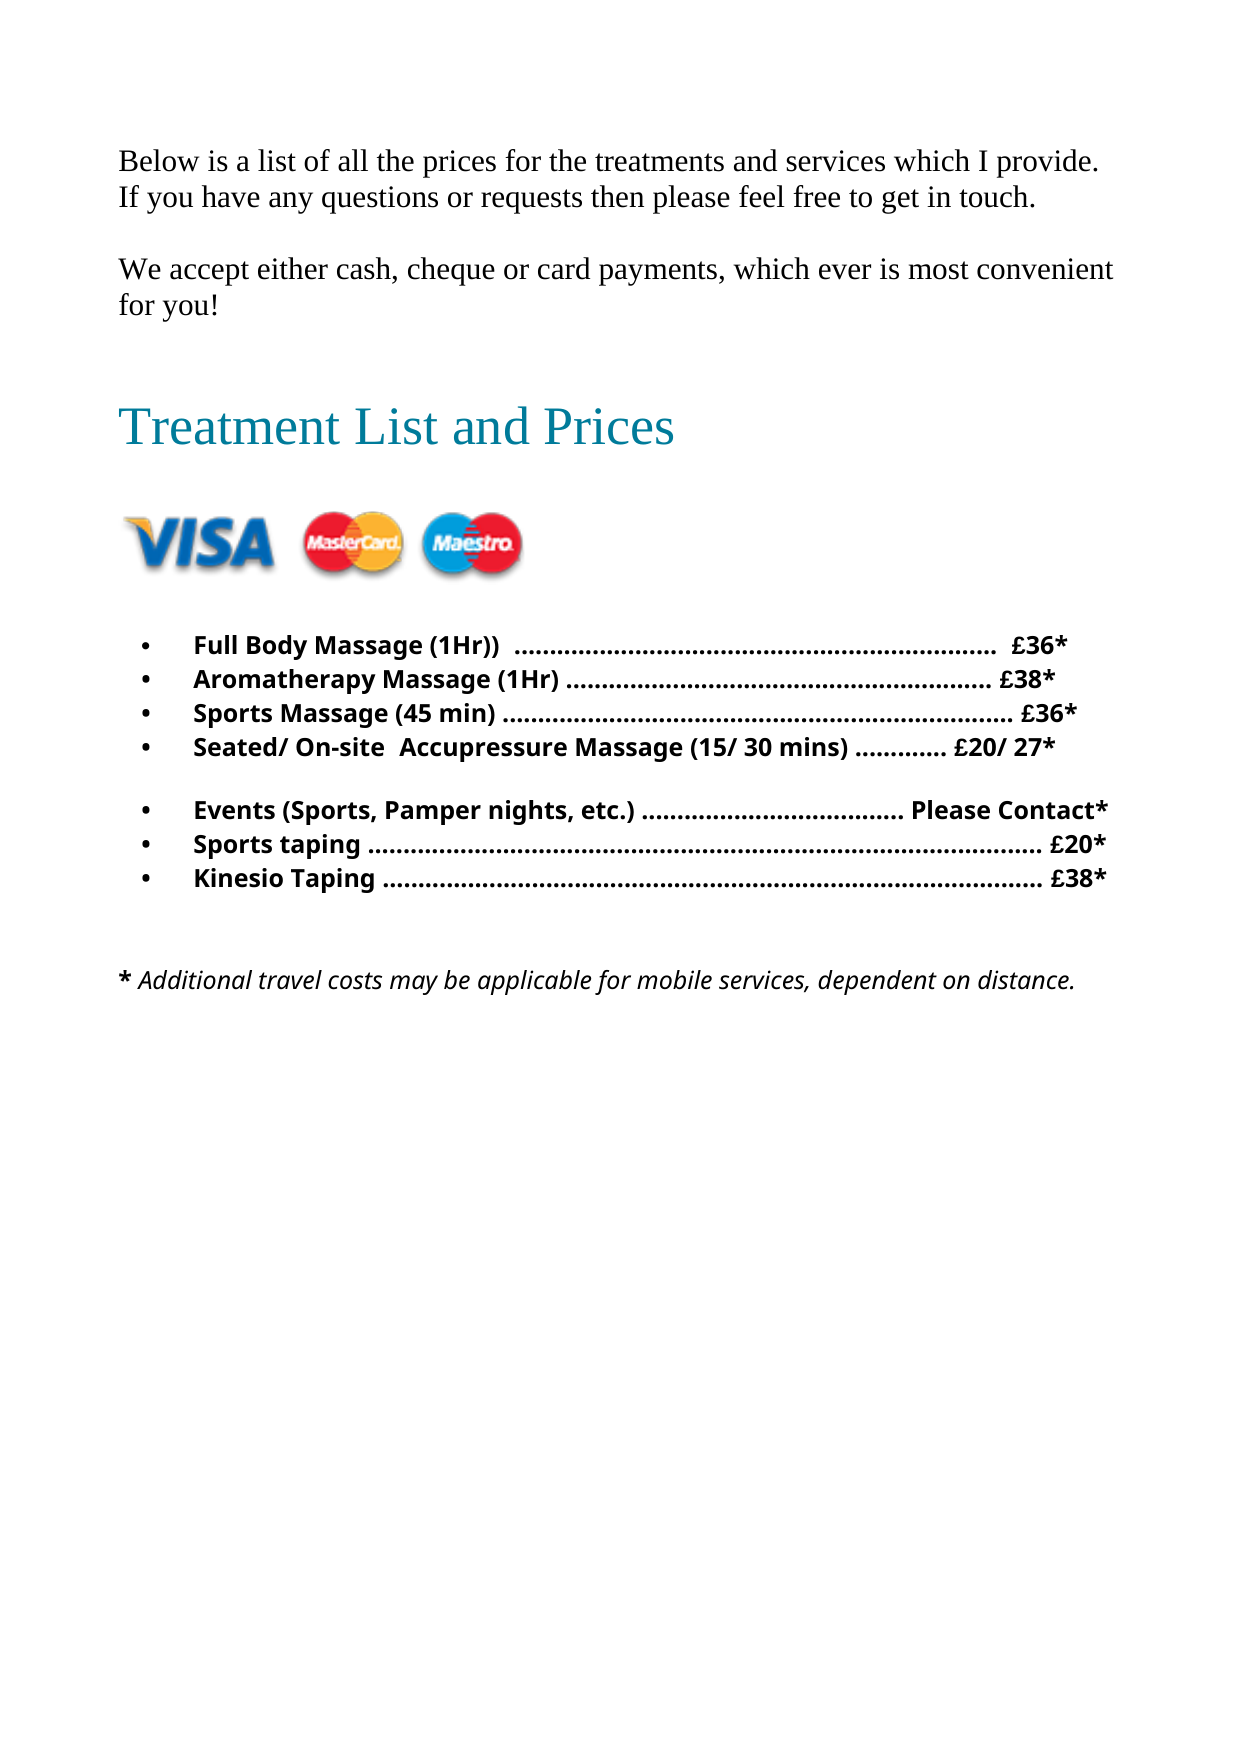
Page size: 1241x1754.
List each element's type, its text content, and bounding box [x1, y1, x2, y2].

text * Additional travel costs may be applicable for mobile services, dependent on distance. [118, 963, 1122, 997]
text Treatment List and Prices [118, 394, 1122, 456]
text Below is a list of all the prices for the treatments and services which I provide. If you have any questions or requests then please feel free to get in touch. [118, 142, 1122, 214]
text • Sports Massage (45 min) ........................................................................ £36* [118, 696, 1122, 729]
text • Seated/ On-site Accupressure Massage (15/ 30 mins) ............. £20/ 27* [118, 729, 1122, 764]
text We accept either cash, cheque or card payments, which ever is most convenient for you! [118, 250, 1122, 322]
text • Kinesio Taping ............................................................................................. £38* [118, 861, 1122, 894]
text • Sports taping ............................................................................................... £20* [118, 826, 1122, 861]
text • Full Body Massage (1Hr)) .................................................................... £36* [118, 627, 1122, 661]
picture [118, 511, 525, 585]
text • Events (Sports, Pamper nights, etc.) ..................................... Please Contact* [118, 792, 1122, 826]
text • Aromatherapy Massage (1Hr) ............................................................ £38* [118, 661, 1122, 696]
